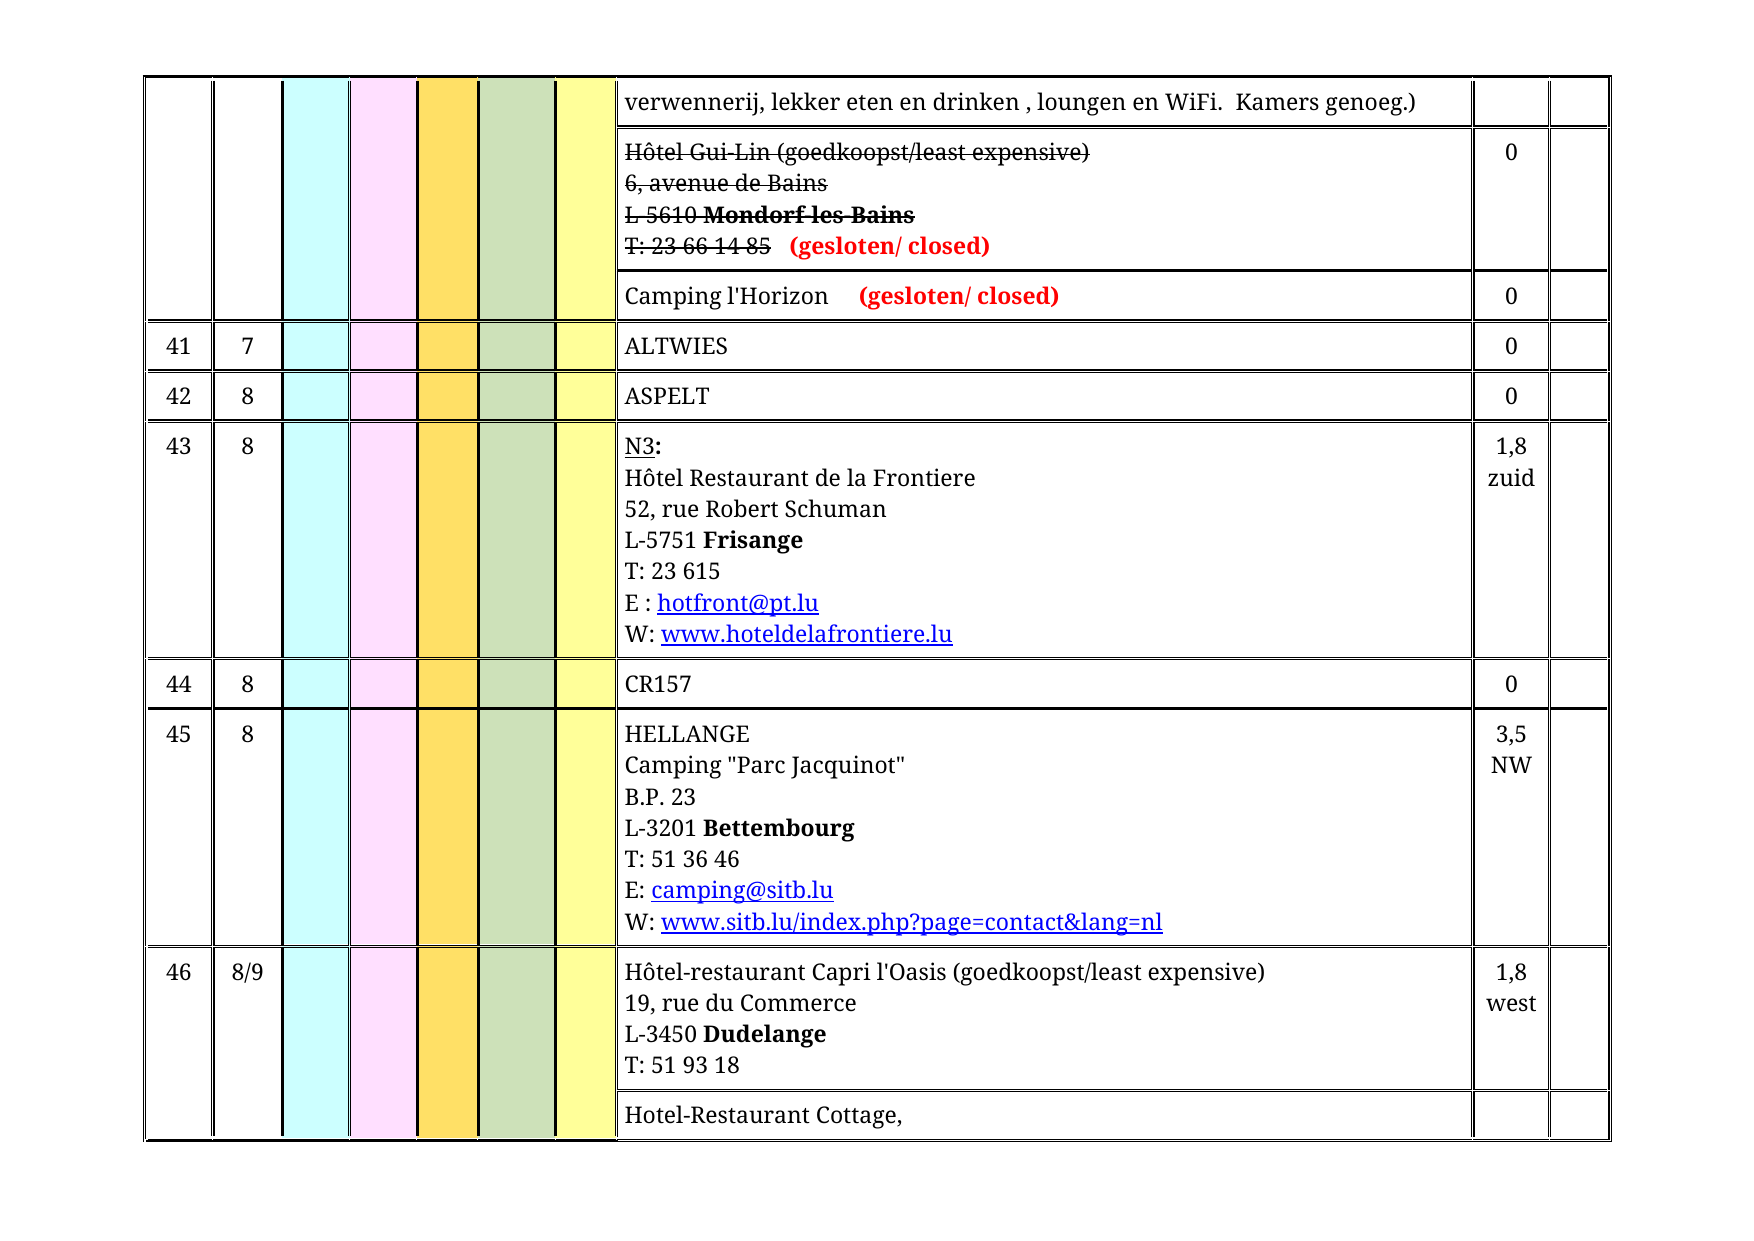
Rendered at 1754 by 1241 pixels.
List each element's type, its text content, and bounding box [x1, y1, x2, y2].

table_cell [284, 423, 348, 657]
table_cell 42 [146, 369, 211, 419]
table_cell Hôtel-restaurant Capri l'Oasis (goedkoopst/least expensive) 19, rue du Commerce L-3450 Dudelange T: 51 93 18 [618, 948, 1471, 1088]
table_cell [350, 948, 417, 1138]
table_cell 40 [146, 77, 213, 319]
table_cell 8/9 [213, 948, 282, 1138]
table_cell [480, 660, 554, 707]
table_cell 43 [146, 419, 211, 657]
table_cell [555, 948, 616, 1138]
table_cell 7 [213, 78, 282, 319]
table_cell [557, 373, 615, 419]
table_cell [417, 948, 478, 1138]
table_cell [419, 323, 477, 369]
table_cell [284, 323, 348, 369]
table_cell CR157 [618, 660, 1471, 707]
table_cell [1551, 945, 1609, 1088]
table_cell [1551, 707, 1608, 944]
table_cell [478, 78, 555, 319]
table_cell 8 [215, 660, 281, 707]
table_cell ASPELT [618, 373, 1471, 419]
table_cell [284, 710, 348, 944]
table_cell [419, 373, 477, 419]
table_cell [480, 373, 554, 419]
table_cell 41 [146, 319, 211, 369]
table_cell [351, 323, 416, 369]
table_cell 0 [1475, 373, 1548, 419]
table_cell HELLANGE Camping "Parc Jacquinot" B.P. 23 L-3201 Bettembourg T: 51 36 46 E: camping@sitb.lu W: www.sitb.lu/index.php?page=contact&lang=nl [618, 710, 1471, 944]
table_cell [616, 77, 1473, 125]
table_cell Hôtel Gui-Lin (goedkoopst/least expensive) 6, avenue de Bains L-5610 Mondorf-les-Bains T: 23 66 14 85 (gesloten/ closed) [618, 129, 1471, 269]
table_cell 45 [146, 707, 211, 944]
table_cell [1551, 125, 1609, 269]
table_cell [350, 77, 417, 319]
table_cell [1550, 1089, 1609, 1138]
table_cell [351, 710, 416, 944]
table_cell 7 [215, 323, 281, 369]
table_cell 8 [215, 373, 281, 419]
table_cell [1551, 319, 1609, 369]
table_cell [557, 323, 615, 369]
table_cell [1551, 269, 1608, 319]
table_cell [1473, 1092, 1550, 1138]
table_cell [478, 948, 555, 1138]
table_cell [557, 710, 615, 944]
table_cell ALTWIES [618, 323, 1471, 369]
table_cell [351, 423, 416, 657]
table_cell [419, 423, 477, 657]
table_cell [351, 373, 416, 419]
table_cell [284, 660, 348, 707]
table_cell 1,8 west [1475, 948, 1548, 1088]
table_cell 0 [1473, 78, 1550, 125]
table_cell 44 [144, 657, 213, 707]
table_cell 0 [1475, 323, 1548, 369]
table_cell 0 [1475, 660, 1548, 707]
table_cell N3: Hôtel Restaurant de la Frontiere 52, rue Robert Schuman L-5751 Frisange T: 23 615 E : hotfront@pt.lu W: www.hoteldelafrontiere.lu [618, 423, 1471, 657]
table_cell 3,5 NW [1475, 710, 1548, 944]
table_cell 0 [1475, 129, 1548, 269]
table_cell [480, 710, 554, 944]
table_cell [616, 1089, 1473, 1138]
table_cell [282, 78, 350, 319]
table_cell [557, 423, 615, 657]
table_cell 0 [1475, 272, 1548, 319]
table_cell [1550, 78, 1608, 125]
table_cell Camping l'Horizon (gesloten/ closed) [618, 272, 1471, 319]
table_cell [555, 78, 616, 319]
table_cell [417, 77, 478, 319]
table_cell 8 [215, 423, 281, 657]
table_cell [480, 323, 554, 369]
table_cell 1,8 zuid [1475, 423, 1548, 657]
table_cell 46 [146, 945, 213, 1138]
table_cell [282, 948, 350, 1138]
table_cell [419, 660, 477, 707]
table_cell [419, 710, 477, 944]
table_cell [1551, 369, 1609, 419]
table_cell [1551, 419, 1609, 657]
table_cell [480, 423, 554, 657]
table_cell 8 [215, 710, 281, 944]
table_cell [351, 660, 416, 707]
table_cell [1550, 657, 1610, 707]
table_cell [557, 660, 615, 707]
table_cell [284, 373, 348, 419]
